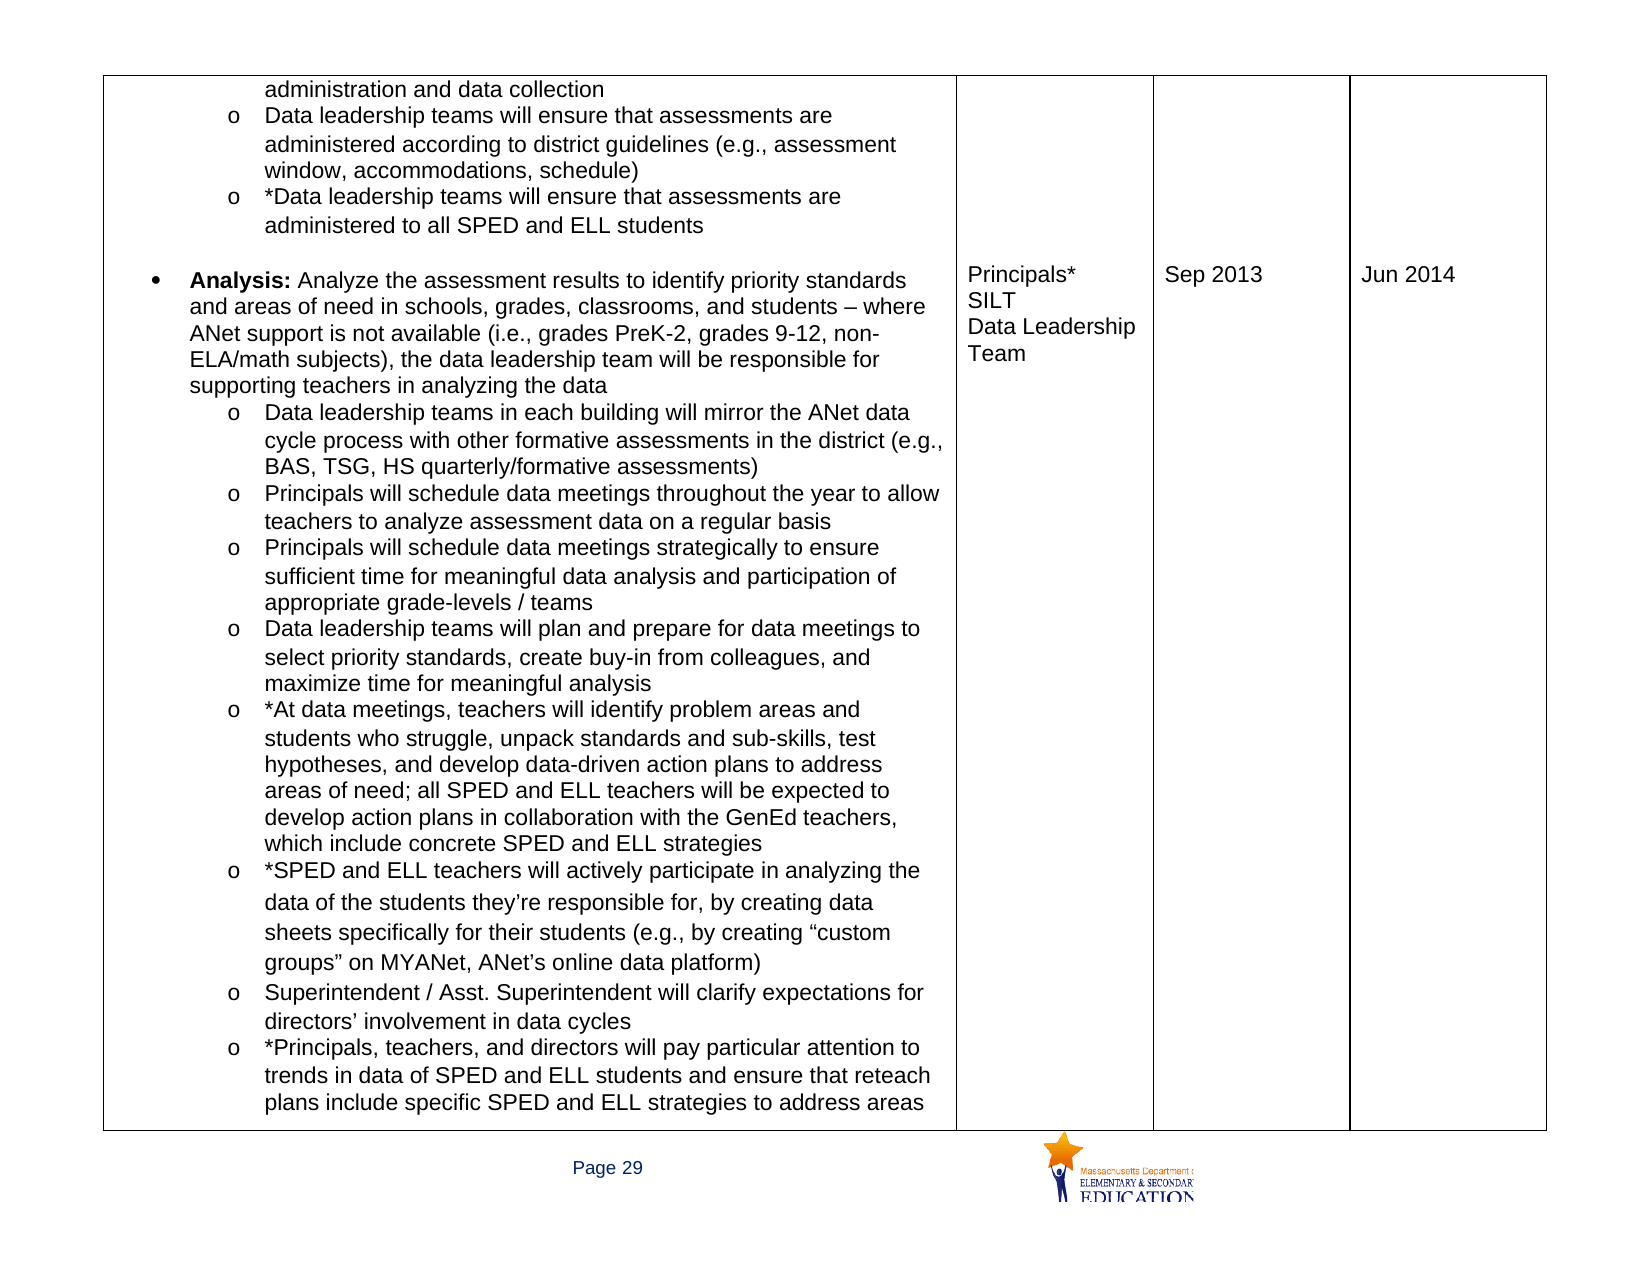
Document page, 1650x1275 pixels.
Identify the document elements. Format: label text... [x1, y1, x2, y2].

table_cell Aug 2013 Sep 2013 Sep 2013 Sep 2013 Sep 2013 [1154, 76, 1349, 1130]
picture [1043, 1131, 1194, 1202]
table_cell Jun 2014 Jun 2014 Jun 2014 Jun 2014 Jun 2014 [1351, 76, 1546, 1130]
